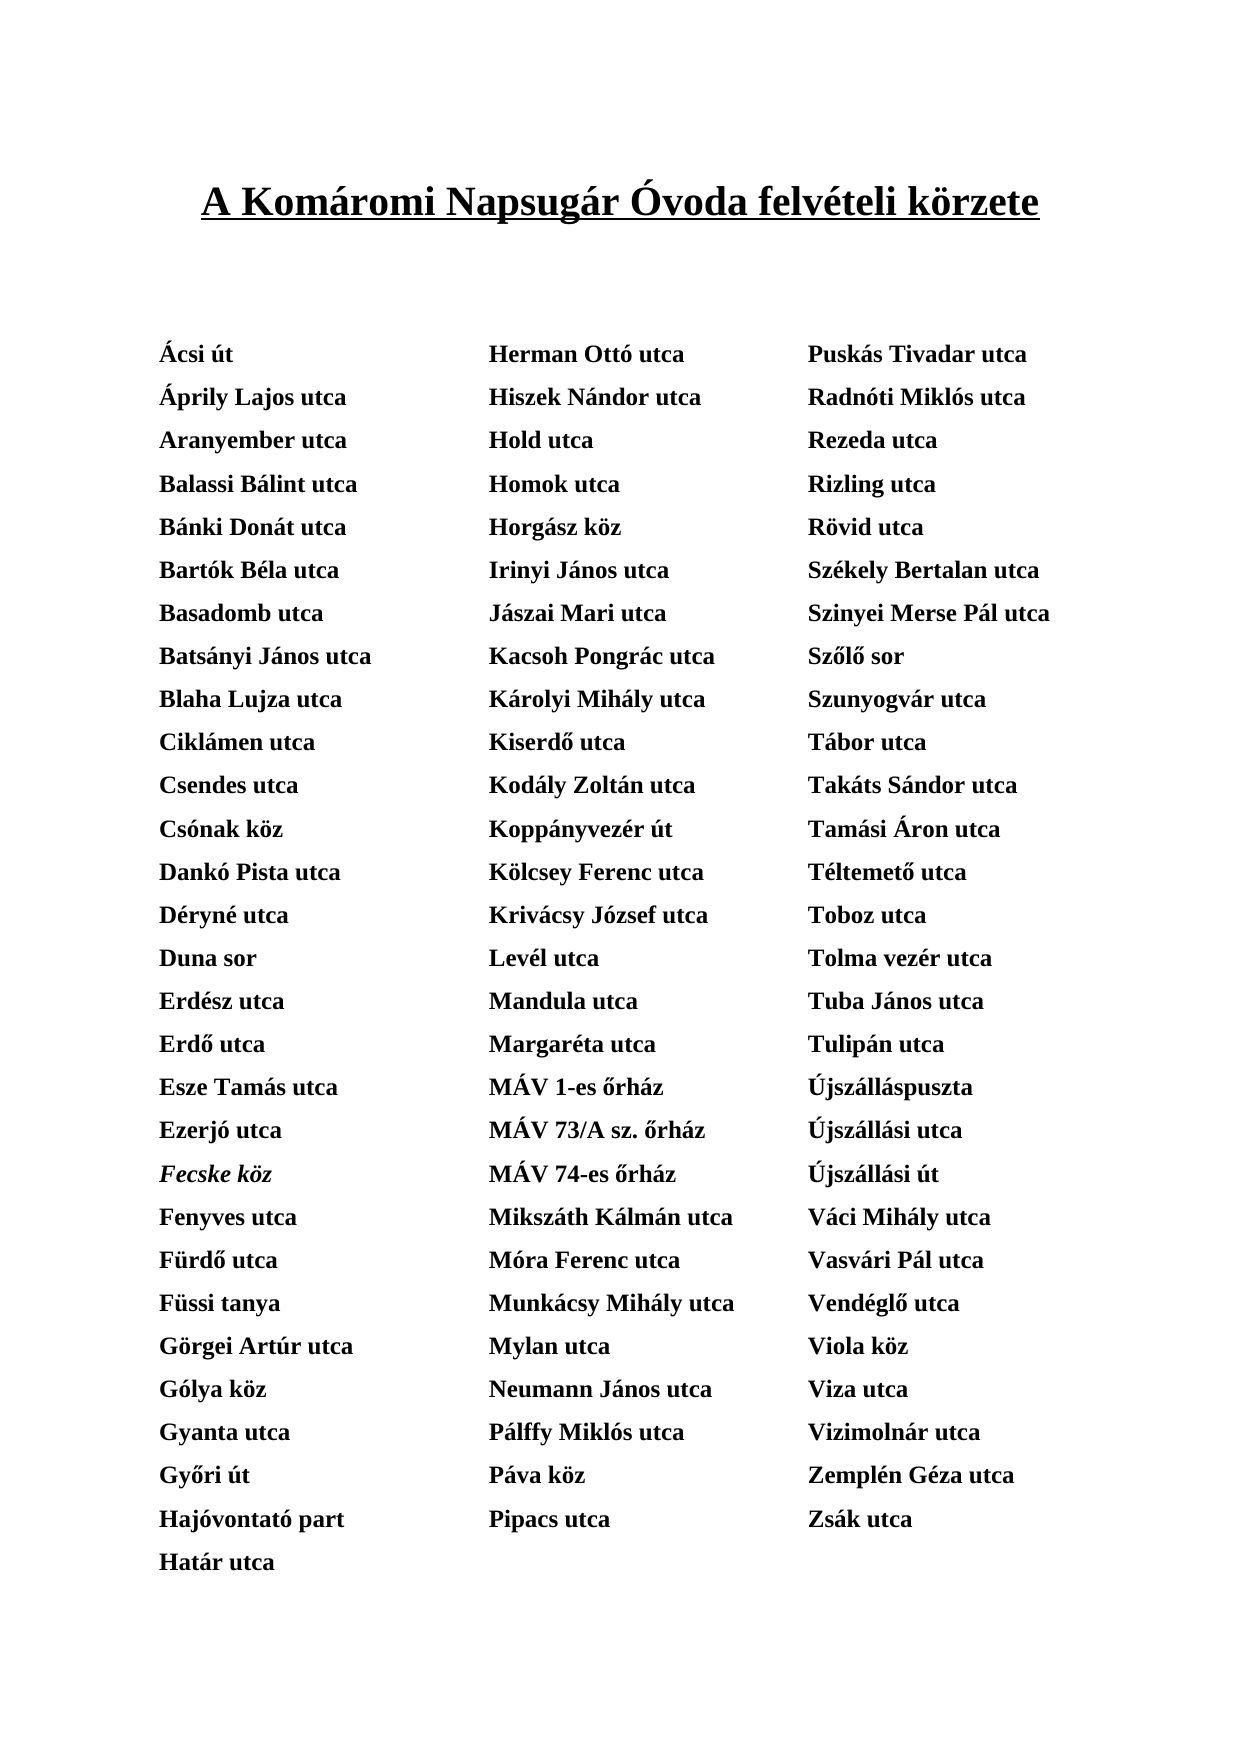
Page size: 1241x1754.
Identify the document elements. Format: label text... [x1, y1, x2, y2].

table_header Puskás Tivadar utca Radnóti Miklós utca Rezeda utca Rizling utca Rövid utca Székely Bertalan utca Szinyei Merse Pál utca Szőlő sor Szunyogvár utca Tábor utca Takáts Sándor utca Tamási Áron utca Téltemető utca Toboz utca Tolma vezér utca Tuba János utca Tulipán utca Újszálláspuszta Újszállási utca Újszállási út Váci Mihály utca Vasvári Pál utca Vendéglő utca Viola köz Viza utca Vizimolnár utca Zemplén Géza utca Zsák utca [796, 339, 1096, 1590]
text A Komáromi Napsugár Óvoda felvételi körzete [148, 176, 1093, 224]
table_header Ácsi út Áprily Lajos utca Aranyember utca Balassi Bálint utca Bánki Donát utca Bartók Béla utca Basadomb utca Batsányi János utca Blaha Lujza utca Ciklámen utca Csendes utca Csónak köz Dankó Pista utca Déryné utca Duna sor Erdész utca Erdő utca Esze Tamás utca Ezerjó utca Fecske köz Fenyves utca Fürdő utca Füssi tanya Görgei Artúr utca Gólya köz Gyanta utca Győri út Hajóvontató part Határ utca [148, 339, 477, 1590]
table_header Herman Ottó utca Hiszek Nándor utca Hold utca Homok utca Horgász köz Irinyi János utca Jászai Mari utca Kacsoh Pongrác utca Károlyi Mihály utca Kiserdő utca Kodály Zoltán utca Koppányvezér út Kölcsey Ferenc utca Krivácsy József utca Levél utca Mandula utca Margaréta utca MÁV 1-es őrház MÁV 73/A sz. őrház MÁV 74-es őrház Mikszáth Kálmán utca Móra Ferenc utca Munkácsy Mihály utca Mylan utca Neumann János utca Pálffy Miklós utca Páva köz Pipacs utca [478, 339, 796, 1590]
